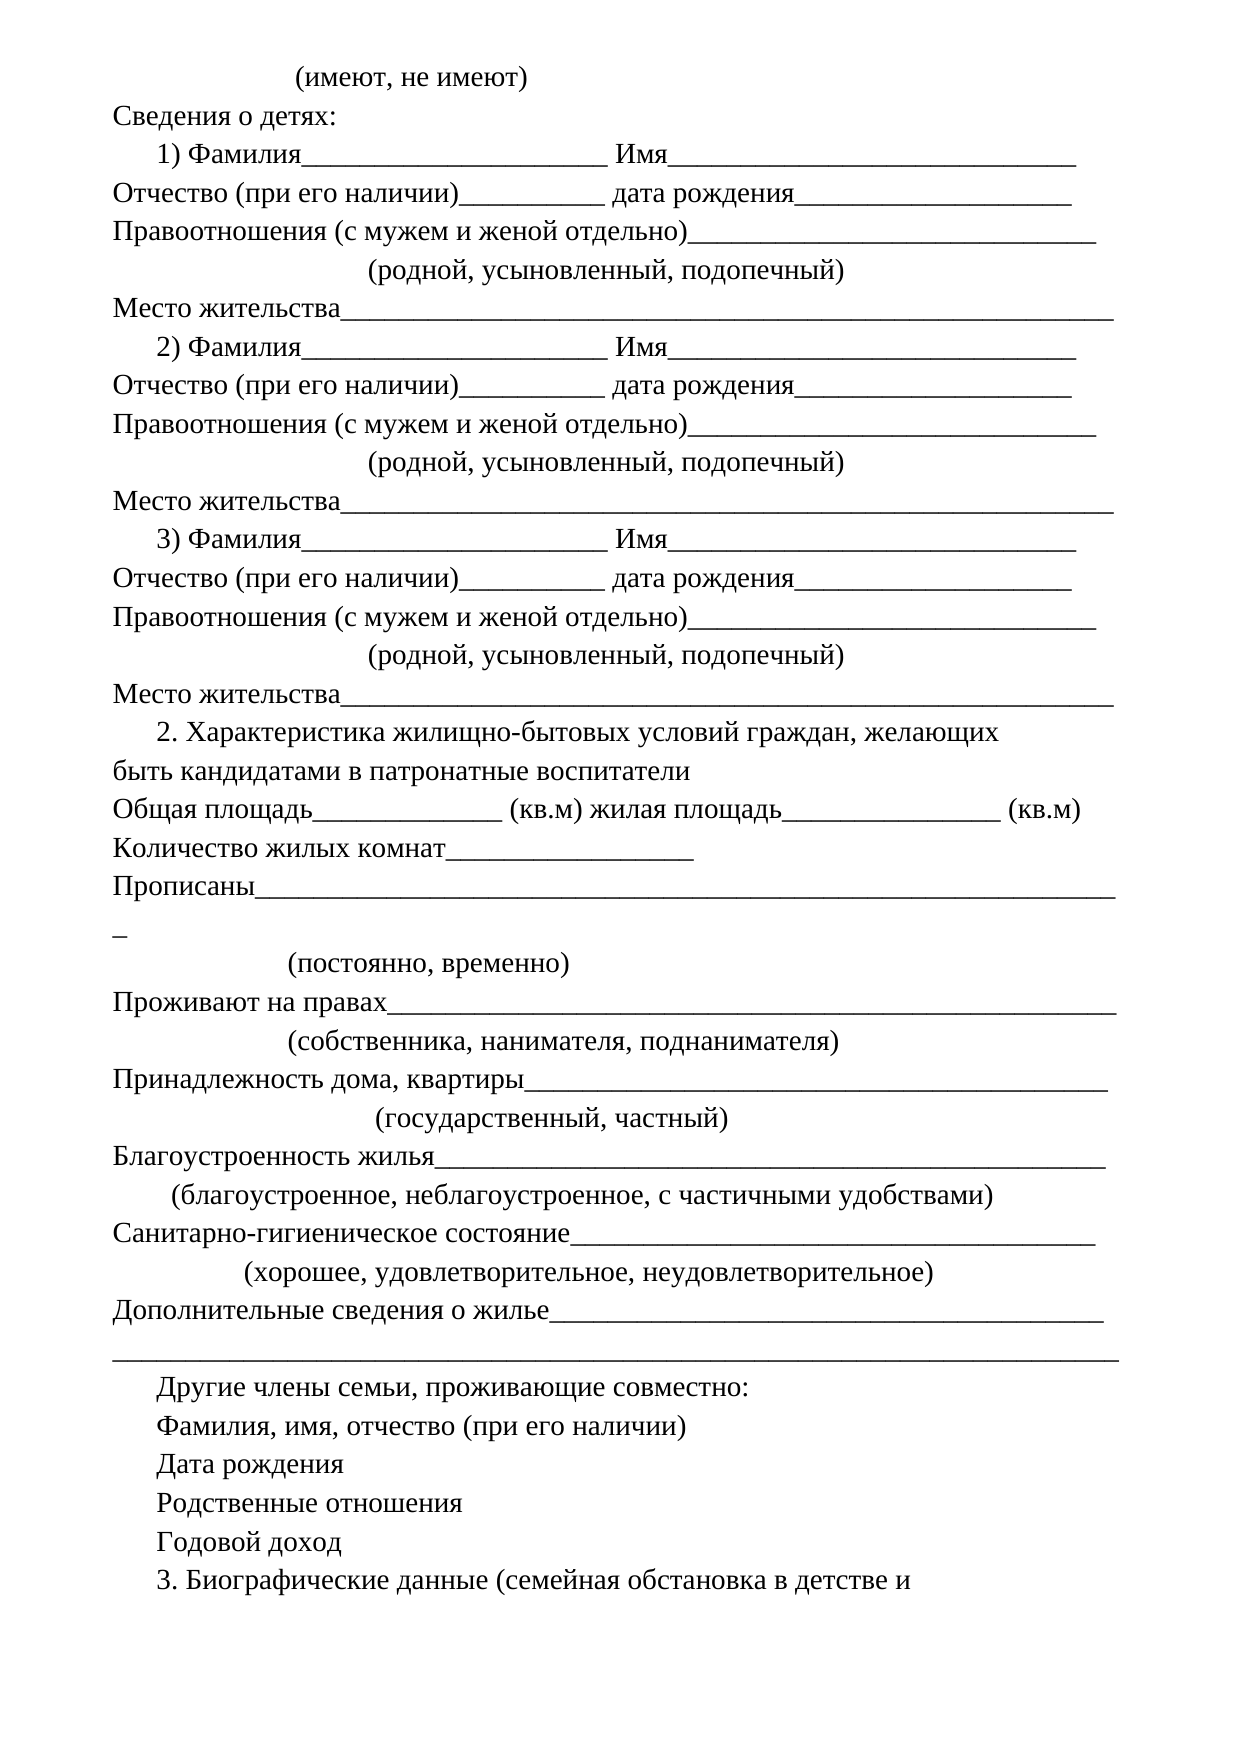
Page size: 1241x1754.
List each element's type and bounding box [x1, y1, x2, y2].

text [112, 59, 1128, 1596]
